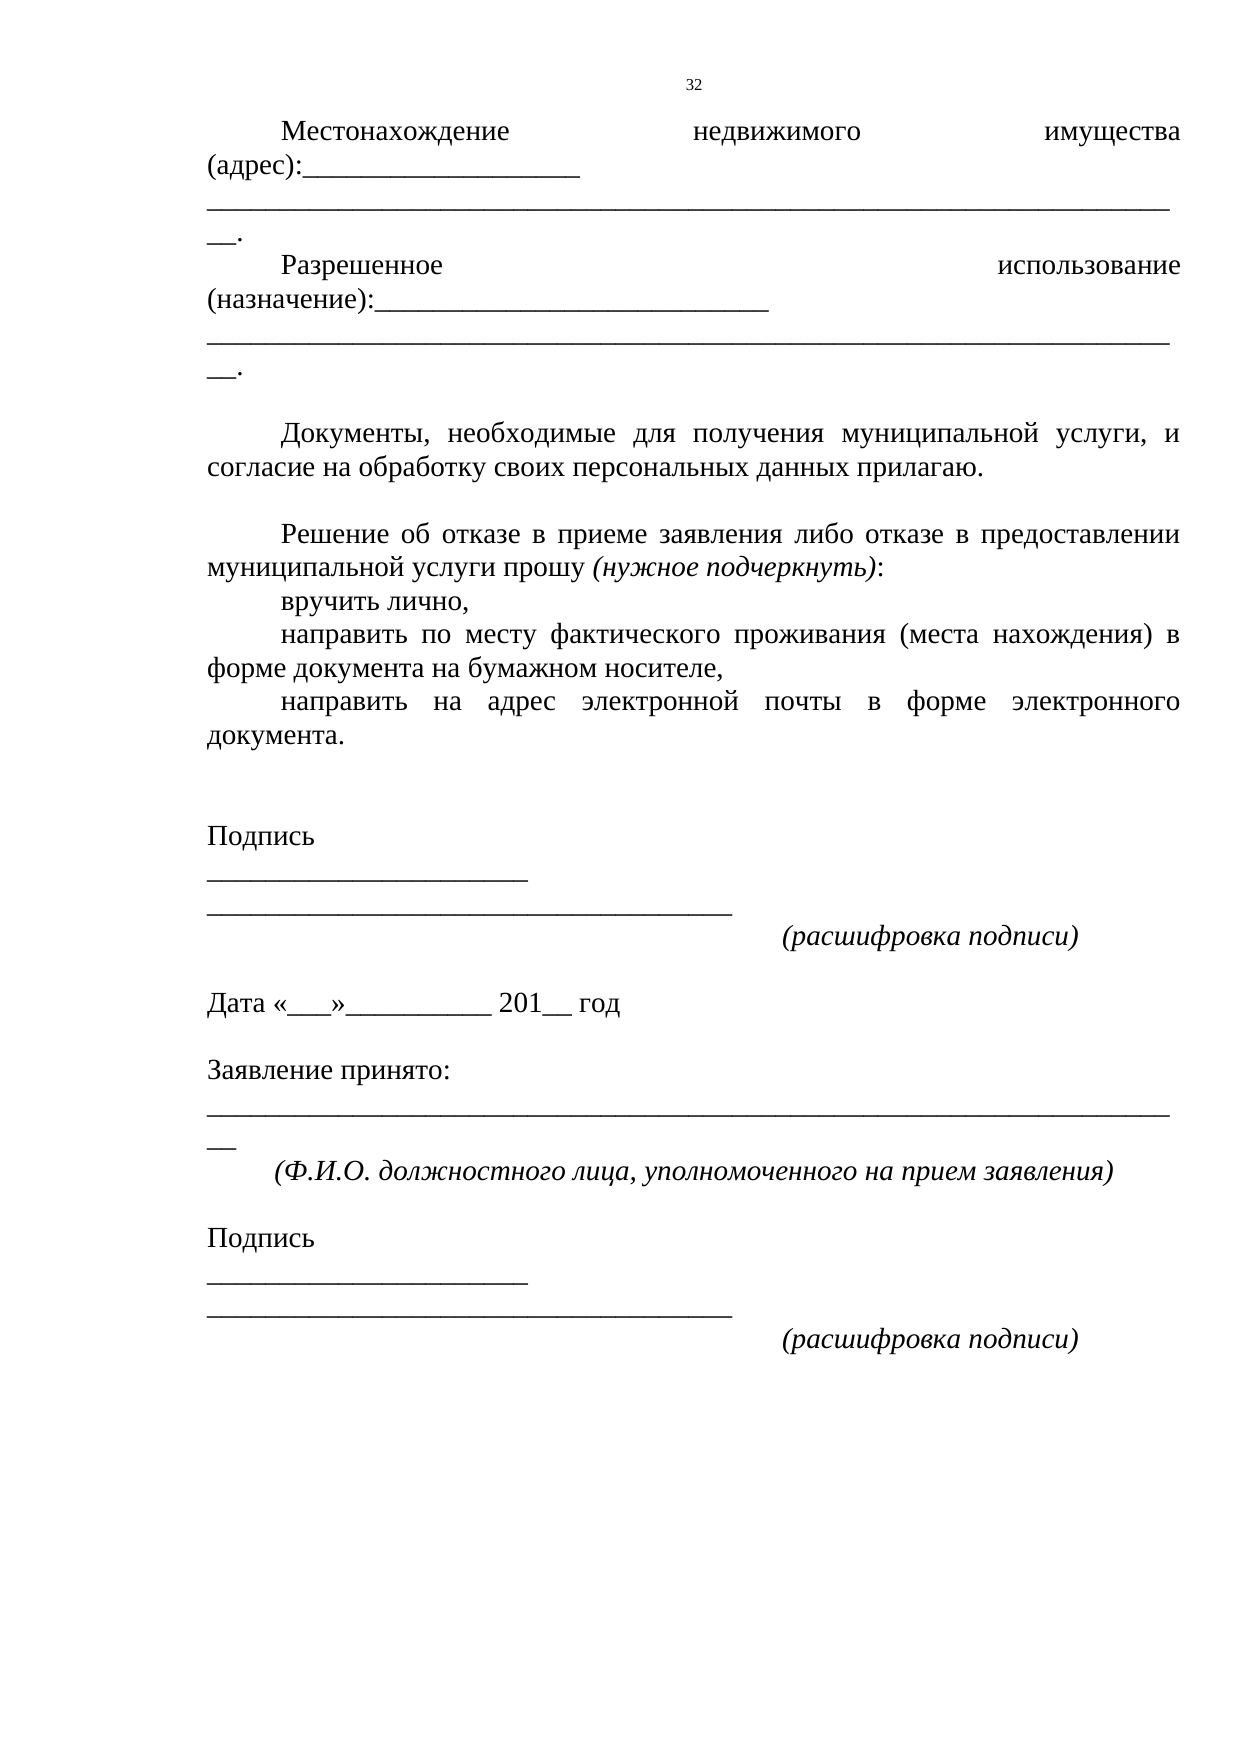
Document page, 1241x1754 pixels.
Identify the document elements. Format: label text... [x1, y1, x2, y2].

text (расшифровка подписи) [679, 1321, 1181, 1354]
text вручить лично, [207, 583, 1181, 616]
text направить на адрес электронной почты в форме электронного документа. [207, 683, 1181, 751]
text Подпись [207, 1220, 1181, 1254]
text ____________________________________________________________________. [207, 314, 1181, 382]
text ______________________ ____________________________________ [207, 1254, 1181, 1321]
text (расшифровка подписи) [679, 918, 1181, 952]
text Дата «___»__________ 201__ год [207, 985, 1181, 1019]
text Подпись [207, 818, 1181, 851]
text Разрешенное использование (назначение):___________________________ [207, 247, 1181, 314]
text Решение об отказе в приеме заявления либо отказе в предоставлении муниципальной услуги прошу (нужное подчеркнуть): [207, 516, 1181, 583]
text Документы, необходимые для получения муниципальной услуги, и согласие на обработку своих персональных данных прилагаю. [207, 415, 1181, 482]
text ______________________ ____________________________________ [207, 851, 1181, 918]
text ____________________________________________________________________. [207, 180, 1181, 247]
text Заявление принято: [207, 1052, 1181, 1086]
text (Ф.И.О. должностного лица, уполномоченного на прием заявления) [207, 1153, 1181, 1187]
text ____________________________________________________________________ [207, 1086, 1181, 1153]
text направить по месту фактического проживания (места нахождения) в форме документа на бумажном носителе, [207, 616, 1181, 683]
text Местонахождение недвижимого имущества (адрес):___________________ [207, 113, 1181, 180]
